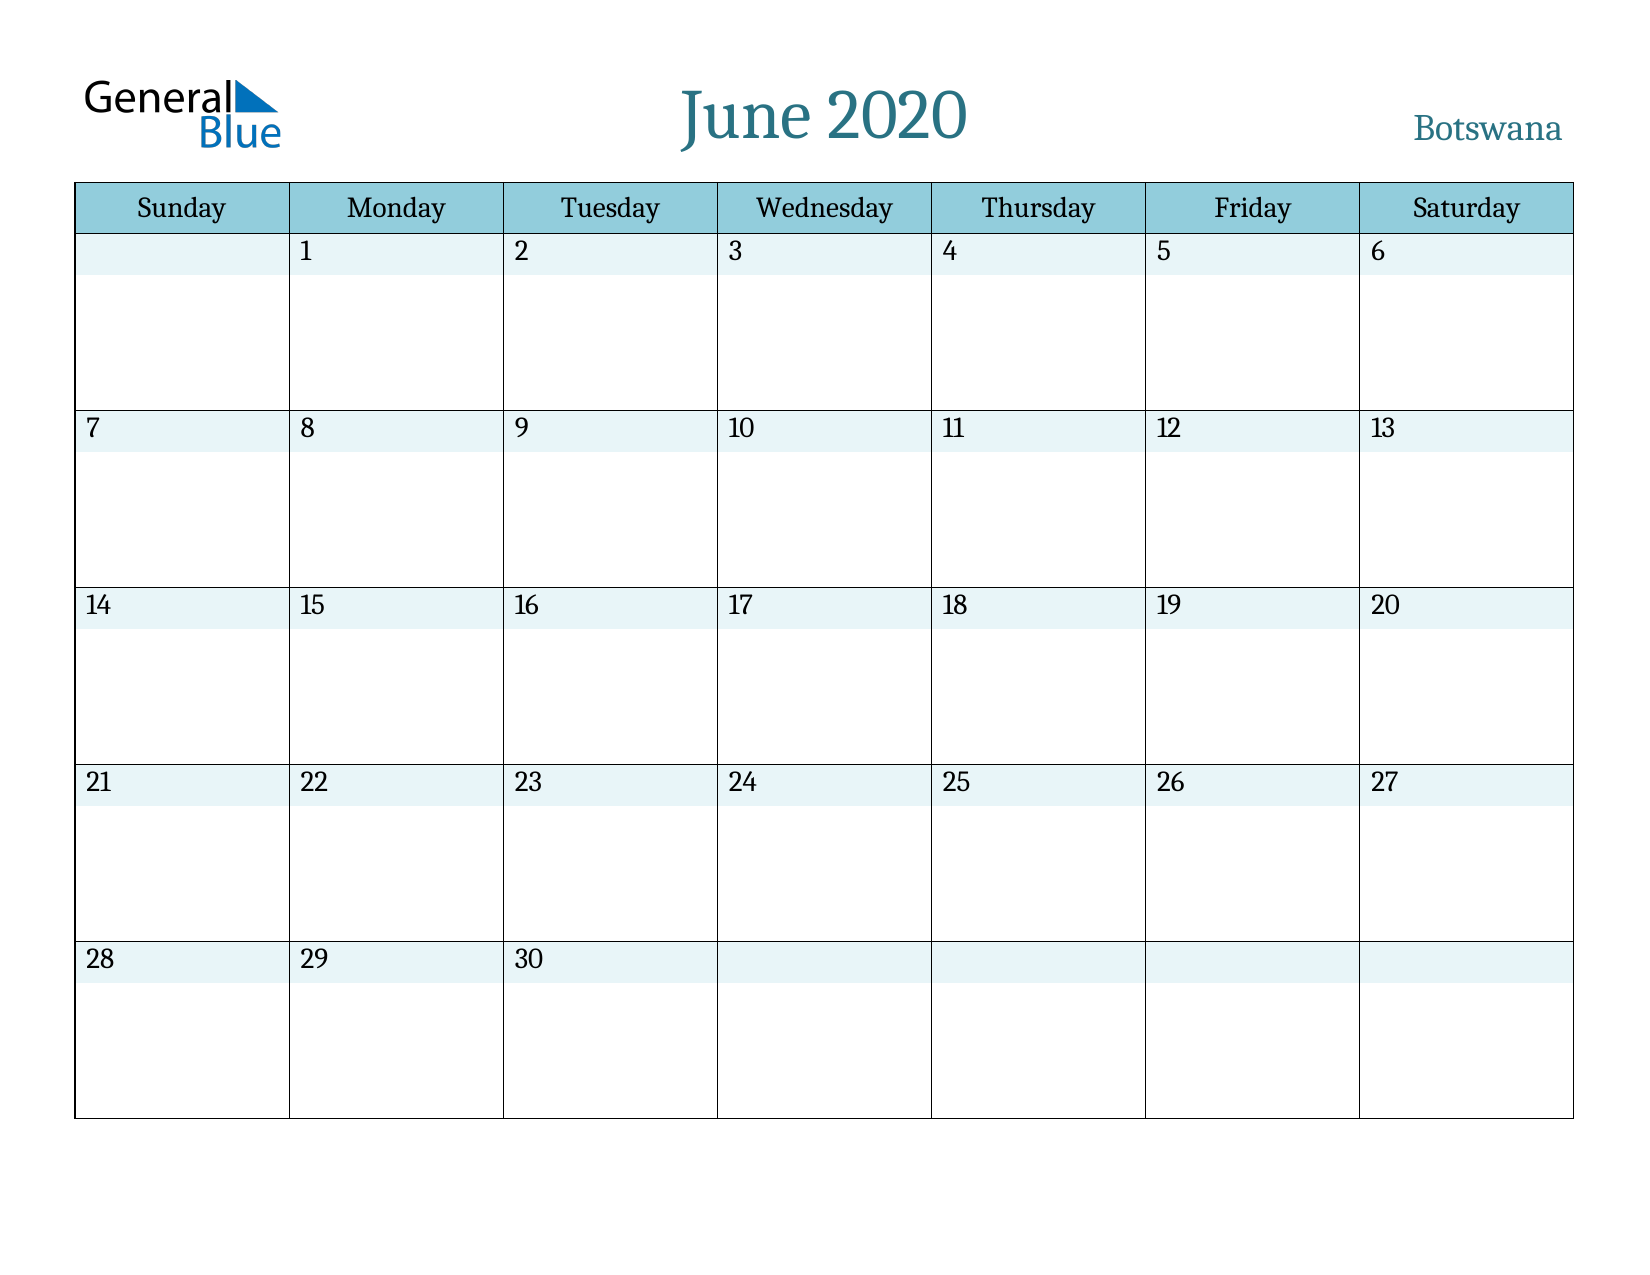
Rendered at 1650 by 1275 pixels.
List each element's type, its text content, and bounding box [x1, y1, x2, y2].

table_cell [76, 275, 289, 410]
table_cell [290, 806, 503, 941]
table_header June 2020 [503, 75, 1146, 182]
table_cell 1 [290, 234, 503, 275]
table_cell 5 [1146, 234, 1359, 275]
table_cell [718, 629, 931, 764]
table_cell [76, 629, 289, 764]
table_cell 11 [932, 411, 1145, 452]
table_cell 6 [1360, 234, 1573, 275]
table_cell [504, 629, 717, 764]
table_cell 26 [1146, 765, 1359, 806]
table_cell [1146, 942, 1359, 983]
table_cell 18 [932, 588, 1145, 629]
table_cell Friday [1146, 183, 1359, 233]
table_cell 25 [932, 765, 1145, 806]
table_cell 23 [504, 765, 717, 806]
table_cell Thursday [932, 183, 1145, 233]
table_cell [76, 806, 289, 941]
table_cell [1360, 806, 1573, 941]
table_cell [932, 942, 1145, 983]
table_cell 28 [76, 942, 289, 983]
table_cell 20 [1360, 588, 1573, 629]
table_cell 14 [76, 588, 289, 629]
table_cell [504, 275, 717, 410]
table_cell [932, 275, 1145, 410]
table_cell [718, 942, 931, 983]
table_cell [1146, 629, 1359, 764]
table_cell [1146, 806, 1359, 941]
table_cell 7 [76, 411, 289, 452]
table_cell [290, 275, 503, 410]
table_cell [932, 806, 1145, 941]
table_cell 4 [932, 234, 1145, 275]
table_cell 22 [290, 765, 503, 806]
table_cell [1360, 452, 1573, 587]
table_cell 10 [718, 411, 931, 452]
table_cell [1146, 983, 1359, 1118]
table_cell 3 [718, 234, 931, 275]
table_cell 21 [76, 765, 289, 806]
table_cell 12 [1146, 411, 1359, 452]
table_cell 15 [290, 588, 503, 629]
table_cell [76, 234, 289, 275]
table_header Botswana [1146, 75, 1574, 182]
table_cell [1360, 275, 1573, 410]
table_cell 29 [290, 942, 503, 983]
table_cell [76, 452, 289, 587]
table_cell Tuesday [504, 183, 717, 233]
table_cell [1146, 452, 1359, 587]
table_cell [76, 983, 289, 1118]
table_header [75, 75, 503, 182]
table_cell [932, 983, 1145, 1118]
table_cell 2 [504, 234, 717, 275]
table_cell 24 [718, 765, 931, 806]
table_cell [1360, 942, 1573, 983]
table_cell 13 [1360, 411, 1573, 452]
table_cell [718, 275, 931, 410]
table_cell [290, 629, 503, 764]
table_cell Saturday [1360, 183, 1573, 233]
table_cell 16 [504, 588, 717, 629]
table_cell [1360, 983, 1573, 1118]
table_cell 9 [504, 411, 717, 452]
table_cell [932, 629, 1145, 764]
table_cell Monday [290, 183, 503, 233]
table_cell [718, 983, 931, 1118]
table_cell [718, 452, 931, 587]
picture [85, 80, 281, 148]
table_cell [932, 452, 1145, 587]
table_cell [1360, 629, 1573, 764]
table_cell [504, 452, 717, 587]
table_cell [1146, 275, 1359, 410]
table_cell 19 [1146, 588, 1359, 629]
table_cell [290, 983, 503, 1118]
table_cell 8 [290, 411, 503, 452]
table_cell [504, 983, 717, 1118]
table_cell [504, 806, 717, 941]
table_cell [290, 452, 503, 587]
table_cell Sunday [76, 183, 289, 233]
table_cell [718, 806, 931, 941]
table_cell 30 [504, 942, 717, 983]
table_cell 27 [1360, 765, 1573, 806]
table_cell Wednesday [718, 183, 931, 233]
table_cell 17 [718, 588, 931, 629]
